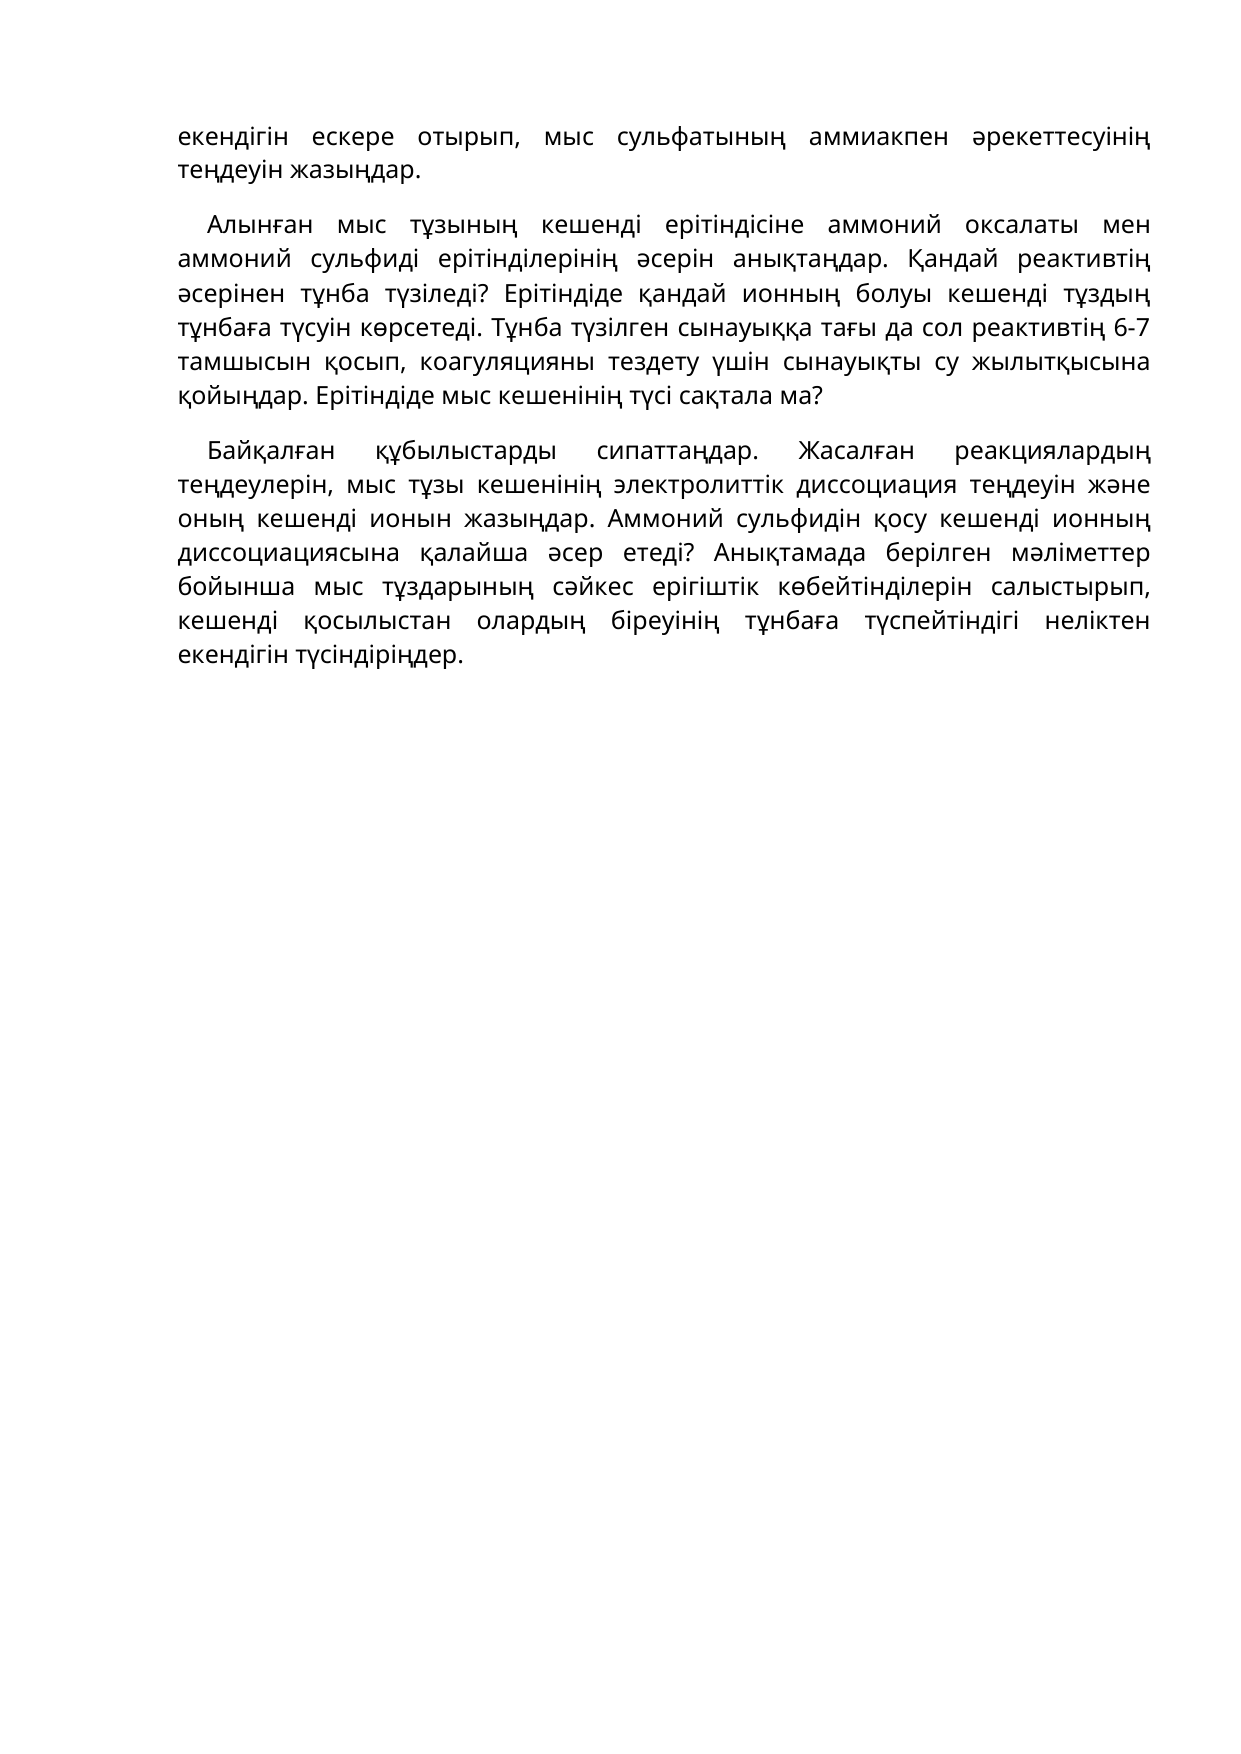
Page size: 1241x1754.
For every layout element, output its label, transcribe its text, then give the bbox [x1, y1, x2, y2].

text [177, 118, 1152, 186]
text Алынған мыс тұзының кешенді ерітіндісіне аммоний оксалаты мен аммоний сульфиді ерітінділерінің әсерін анықтаңдар. Қандай реактивтің әсерінен тұнба түзіледі? Ерітіндіде қандай ионның болуы кешенді тұздың тұнбаға түсуін көрсетеді. Тұнба түзілген сынауыққа тағы да сол реактивтің 6-7 тамшысын қосып, коагуляцияны тездету үшін сынауықты су жылытқысына қойыңдар. Ерітіндіде мыс кешенінің түсі сақтала ма? [177, 207, 1152, 411]
text Байқалған құбылыстарды сипаттаңдар. Жасалған реакциялардың теңдеулерін, мыс тұзы кешенінің электролиттік диссоциация теңдеуін және оның кешенді ионын жазыңдар. Аммоний сульфидін қосу кешенді ионның диссоциациясына қалайша әсер етеді? Анықтамада берілген мәліметтер бойынша мыс тұздарының сәйкес ерігіштік көбейтінділерін салыстырып, кешенді қосылыстан олардың біреуінің тұнбаға түспейтіндігі неліктен екендігін түсіндіріңдер. [177, 432, 1152, 671]
